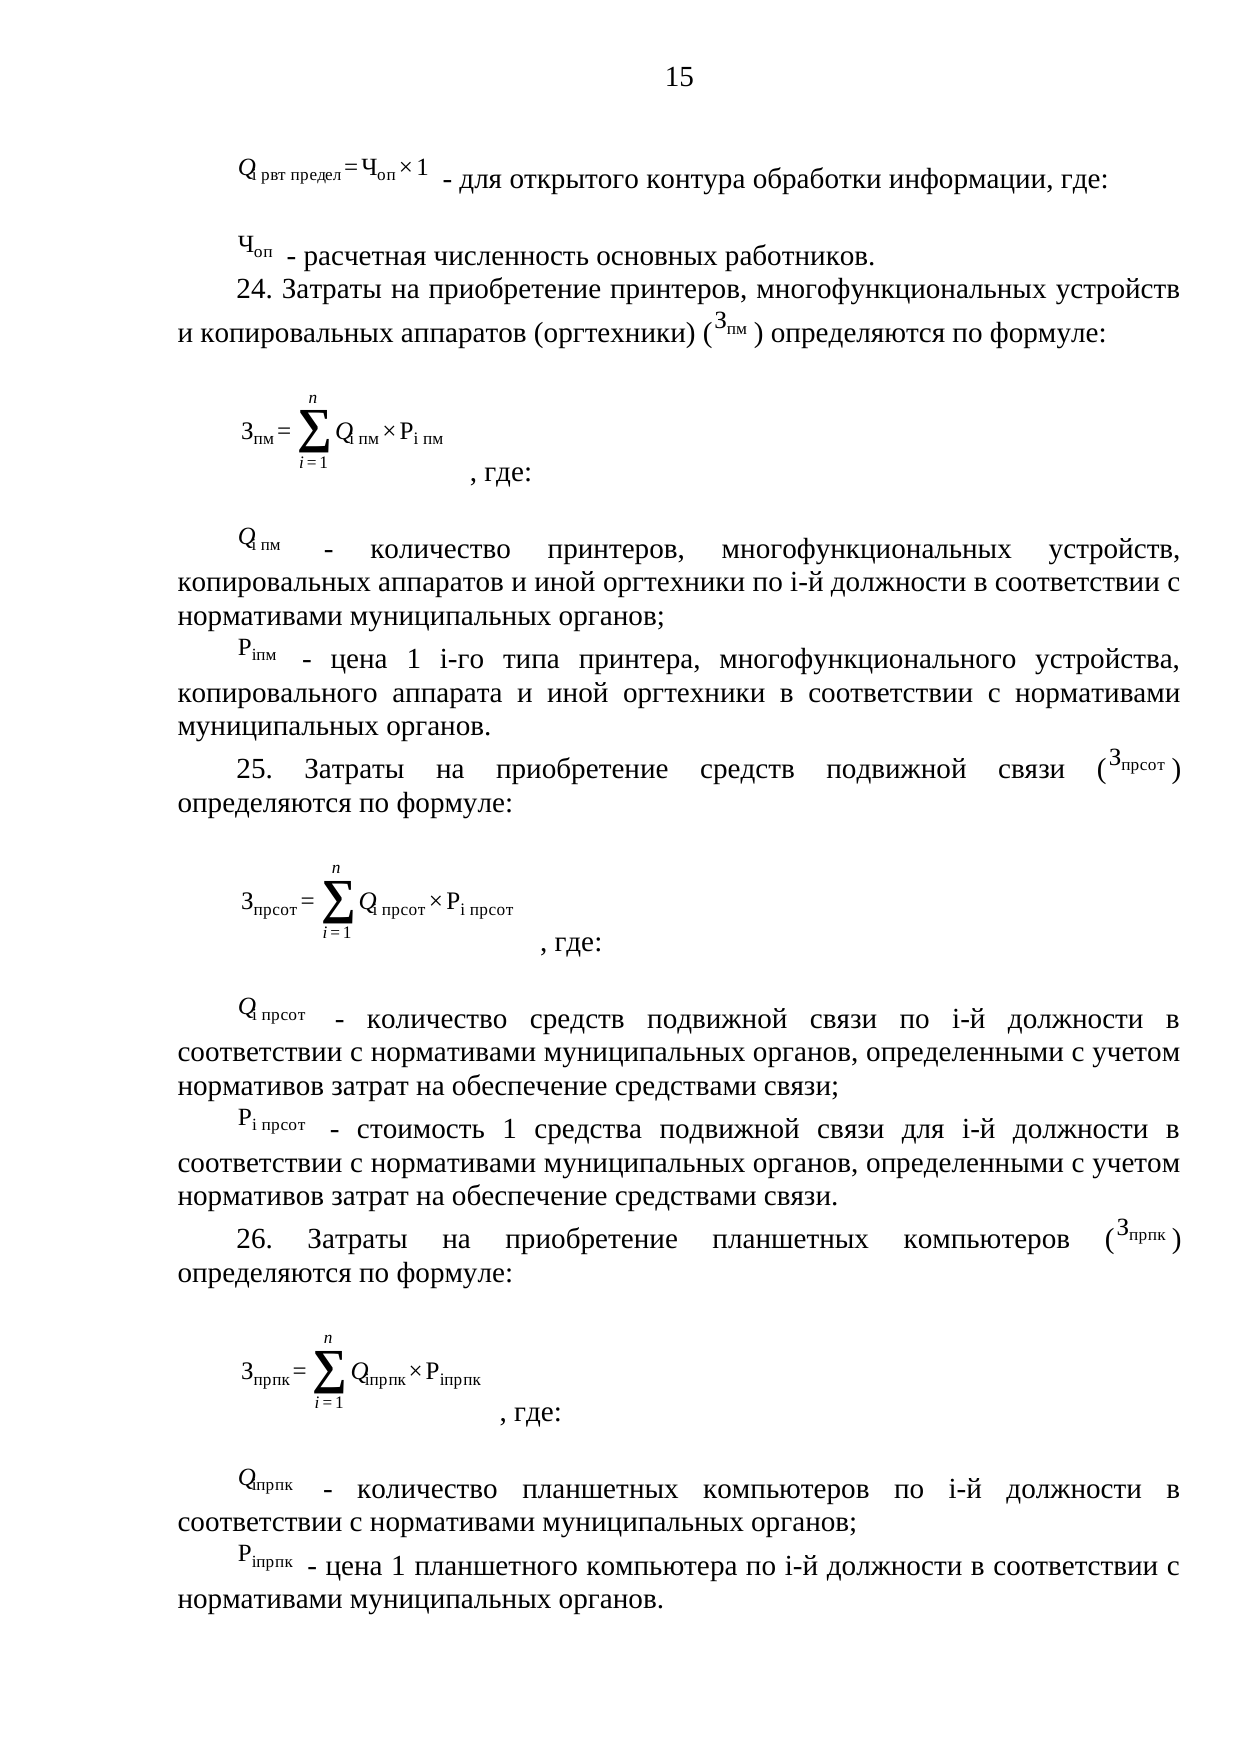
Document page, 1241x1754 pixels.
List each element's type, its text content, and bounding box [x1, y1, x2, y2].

text 24. Затраты на приобретение принтеров, многофункциональных устройств и копировальных аппаратов (оргтехники) () определяются по формуле: [177, 272, 1181, 348]
text - количество принтеров, многофункциональных устройств, копировальных аппаратов и иной оргтехники по i-й должности в соответствии с нормативами муниципальных органов; [177, 521, 1181, 631]
text - расчетная численность основных работников. [177, 228, 1181, 272]
text 26. Затраты на приобретение планшетных компьютеров () определяются по формуле: [177, 1212, 1181, 1289]
text - цена 1 планшетного компьютера по i-й должности в соответствии с нормативами муниципальных органов. [177, 1538, 1181, 1615]
text - стоимость 1 средства подвижной связи для i-й должности в соответствии с нормативами муниципальных органов, определенными с учетом нормативов затрат на обеспечение средствами связи. [177, 1102, 1181, 1212]
text - количество средств подвижной связи по i-й должности в соответствии с нормативами муниципальных органов, определенными с учетом нормативов затрат на обеспечение средствами связи; [177, 991, 1181, 1102]
text - для открытого контура обработки информации, где: [177, 152, 1181, 195]
text , где: [177, 382, 1181, 488]
text , где: [177, 1322, 1181, 1428]
text 25. Затраты на приобретение средств подвижной связи () определяются по формуле: [177, 742, 1181, 818]
text , где: [177, 852, 1181, 958]
text - количество планшетных компьютеров по i-й должности в соответствии с нормативами муниципальных органов; [177, 1461, 1181, 1538]
text - цена 1 i-гo типа принтера, многофункционального устройства, копировального аппарата и иной оргтехники в соответствии с нормативами муниципальных органов. [177, 631, 1181, 742]
